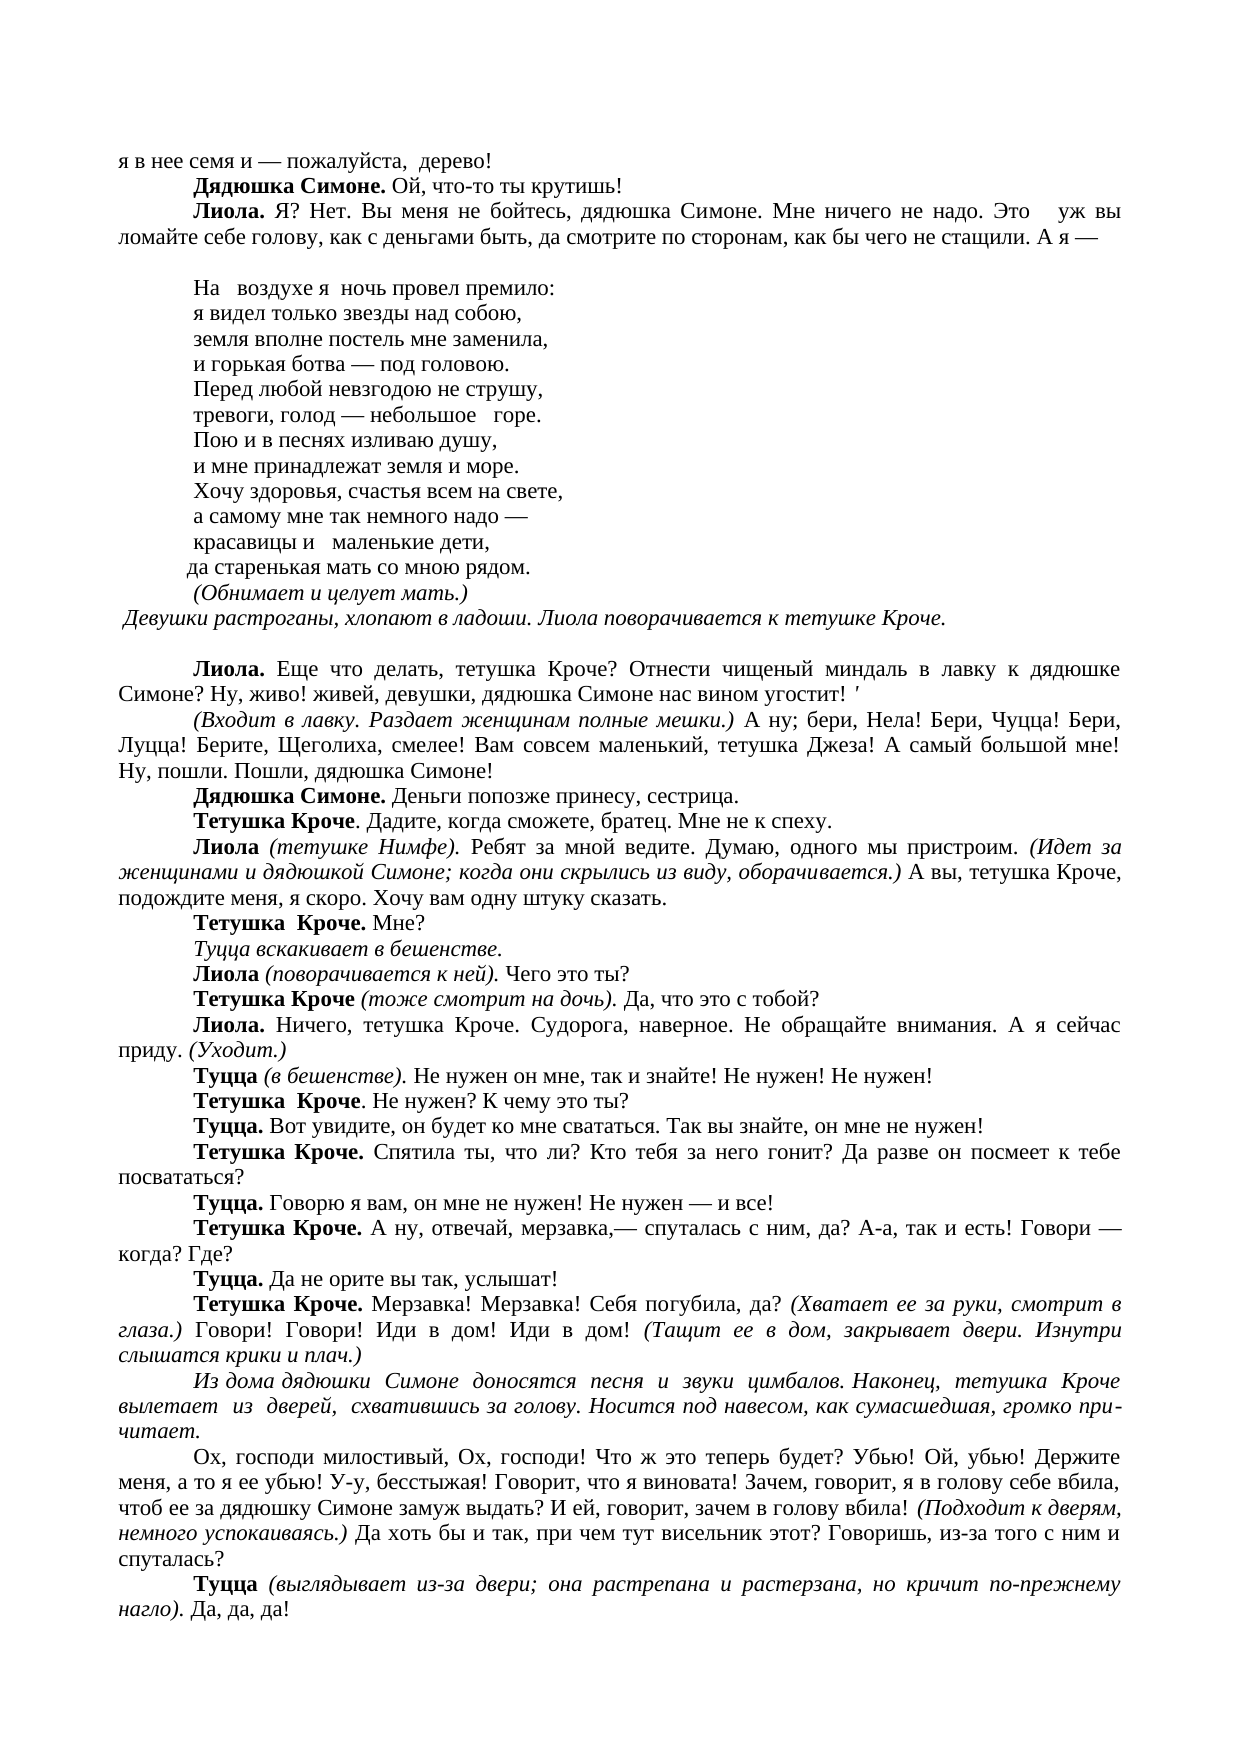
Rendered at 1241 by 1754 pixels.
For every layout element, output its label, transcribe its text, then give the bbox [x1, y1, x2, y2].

text Туцца (в бешенстве). Не нужен он мне, так и знайте! Не нужен! Не нужен! [118, 1063, 1122, 1088]
text красавицы и маленькие дети, [118, 529, 1122, 554]
text Лиола. Я? Нет. Вы меня не бойтесь, дядюшка Симоне. Мне ничего не надо. Это уж вы ломайте себе голову, как с деньгами быть, да смотрите по сторонам, как бы чего не стащили. А я — [118, 198, 1122, 249]
text Тетушка Кроче. Спятила ты, что ли? Кто тебя за него гонит? Да разве он посмеет к тебе посвататься? [118, 1139, 1122, 1190]
text я видел только звезды над собою, [118, 300, 1122, 326]
text Тетушка Кроче. Не нужен? К чему это ты? [118, 1088, 1122, 1113]
text Лиола (тетушке Нимфе). Ребят за мной ведите. Думаю, одного мы пристроим. (Идет за женщинами и дядюшкой Симоне; когда они скрылись из виду, оборачивается.) А вы, тетушка Кроче, подождите меня, я скоро. Хочу вам одну штуку сказать. [118, 834, 1122, 910]
text Тетушка Кроче. Дадите, когда сможете, братец. Мне не к спеху. [118, 808, 1122, 834]
text и мне принадлежат земля и море. [118, 453, 1122, 478]
text Туцца. Говорю я вам, он мне не нужен! Не нужен — и все! [118, 1190, 1122, 1215]
text Туцца вскакивает в бешенстве. [118, 936, 1122, 961]
text а самому мне так немного надо — [118, 503, 1122, 529]
text Дядюшка Симоне. Ой, что-то ты крутишь! [118, 173, 1122, 198]
text (Обнимает и целует мать.) [118, 580, 1122, 605]
text Лиола. Еще что делать, тетушка Кроче? Отнести чищеный миндаль в лавку к дядюшке Симоне? Ну, живо! живей, девушки, дядюшка Симоне нас вином угостит! ' [118, 656, 1122, 707]
text Перед любой невзгодою не струшу, [118, 376, 1122, 402]
text Тетушка Кроче. Мне? [118, 910, 1122, 936]
text да старенькая мать со мною рядом. [118, 554, 1122, 580]
text (Входит в лавку. Раздает женщинам полные мешки.) А ну; бери, Нела! Бери, Чуцца! Бери, Луцца! Берите, Щеголиха, смелее! Вам совсем маленький, тетушка Джеза! А самый большой мне! Ну, пошли. Пошли, дядюшка Симоне! [118, 707, 1122, 783]
text Туцца (выглядывает из-за двери; она растрепана и растерзана, но кричит по-прежнему нагло). Да, да, да! [118, 1571, 1122, 1622]
text тревоги, голод — небольшое горе. [118, 402, 1122, 427]
text Тетушка Кроче. А ну, отвечай, мерзавка,— спуталась с ним, да? А-а, так и есть! Говори — когда? Где? [118, 1215, 1122, 1266]
text Хочу здоровья, счастья всем на свете, [118, 478, 1122, 503]
text Дядюшка Симоне. Деньги попозже принесу, сестрица. [118, 783, 1122, 808]
text Ох, господи милостивый, Ох, господи! Что ж это теперь будет? Убью! Ой, убью! Держите меня, а то я ее убью! У-у, бесстыжая! Говорит, что я виновата! Зачем, говорит, я в голову себе вбила, чтоб ее за дядюшку Симоне замуж выдать? И ей, говорит, зачем в голову вбила! (Подходит к дверям, немного успокаиваясь.) Да хоть бы и так, при чем тут висельник этот? Говоришь, из-за того с ним и спуталась? [118, 1444, 1122, 1571]
text Из дома дядюшки Симоне доносятся песня и звуки цимбалов. Наконец, тетушка Кроче вылетает из дверей, схватившись за голову. Носится под навесом, как сумасшедшая, громко причитает. [118, 1368, 1122, 1444]
text Пою и в песнях изливаю душу, [118, 427, 1122, 453]
text Туцца. Вот увидите, он будет ко мне свататься. Так вы знайте, он мне не нужен! [118, 1113, 1122, 1139]
text Девушки растроганы, хлопают в ладоши. Лиола поворачивается к тетушке Кроче. [118, 605, 1122, 631]
text земля вполне постель мне заменила, [118, 326, 1122, 351]
text Лиола. Ничего, тетушка Кроче. Судорога, наверное. Не обращайте внимания. А я сейчас приду. (Уходит.) [118, 1012, 1122, 1063]
text На воздухе я ночь провел премило: [118, 275, 1122, 300]
text Тетушка Кроче (тоже смотрит на дочь). Да, что это с тобой? [118, 986, 1122, 1012]
text Тетушка Кроче. Мерзавка! Мерзавка! Себя погубила, да? (Хватает ее за руки, смотрит в глаза.) Говори! Говори! Иди в дом! Иди в дом! (Тащит ее в дом, закрывает двери. Изнутри слышатся крики и плач.) [118, 1291, 1122, 1368]
text и горькая ботва — под головою. [118, 351, 1122, 376]
text Лиола (поворачивается к ней). Чего это ты? [118, 961, 1122, 986]
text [118, 148, 1122, 173]
text Туцца. Да не орите вы так, услышат! [118, 1266, 1122, 1291]
